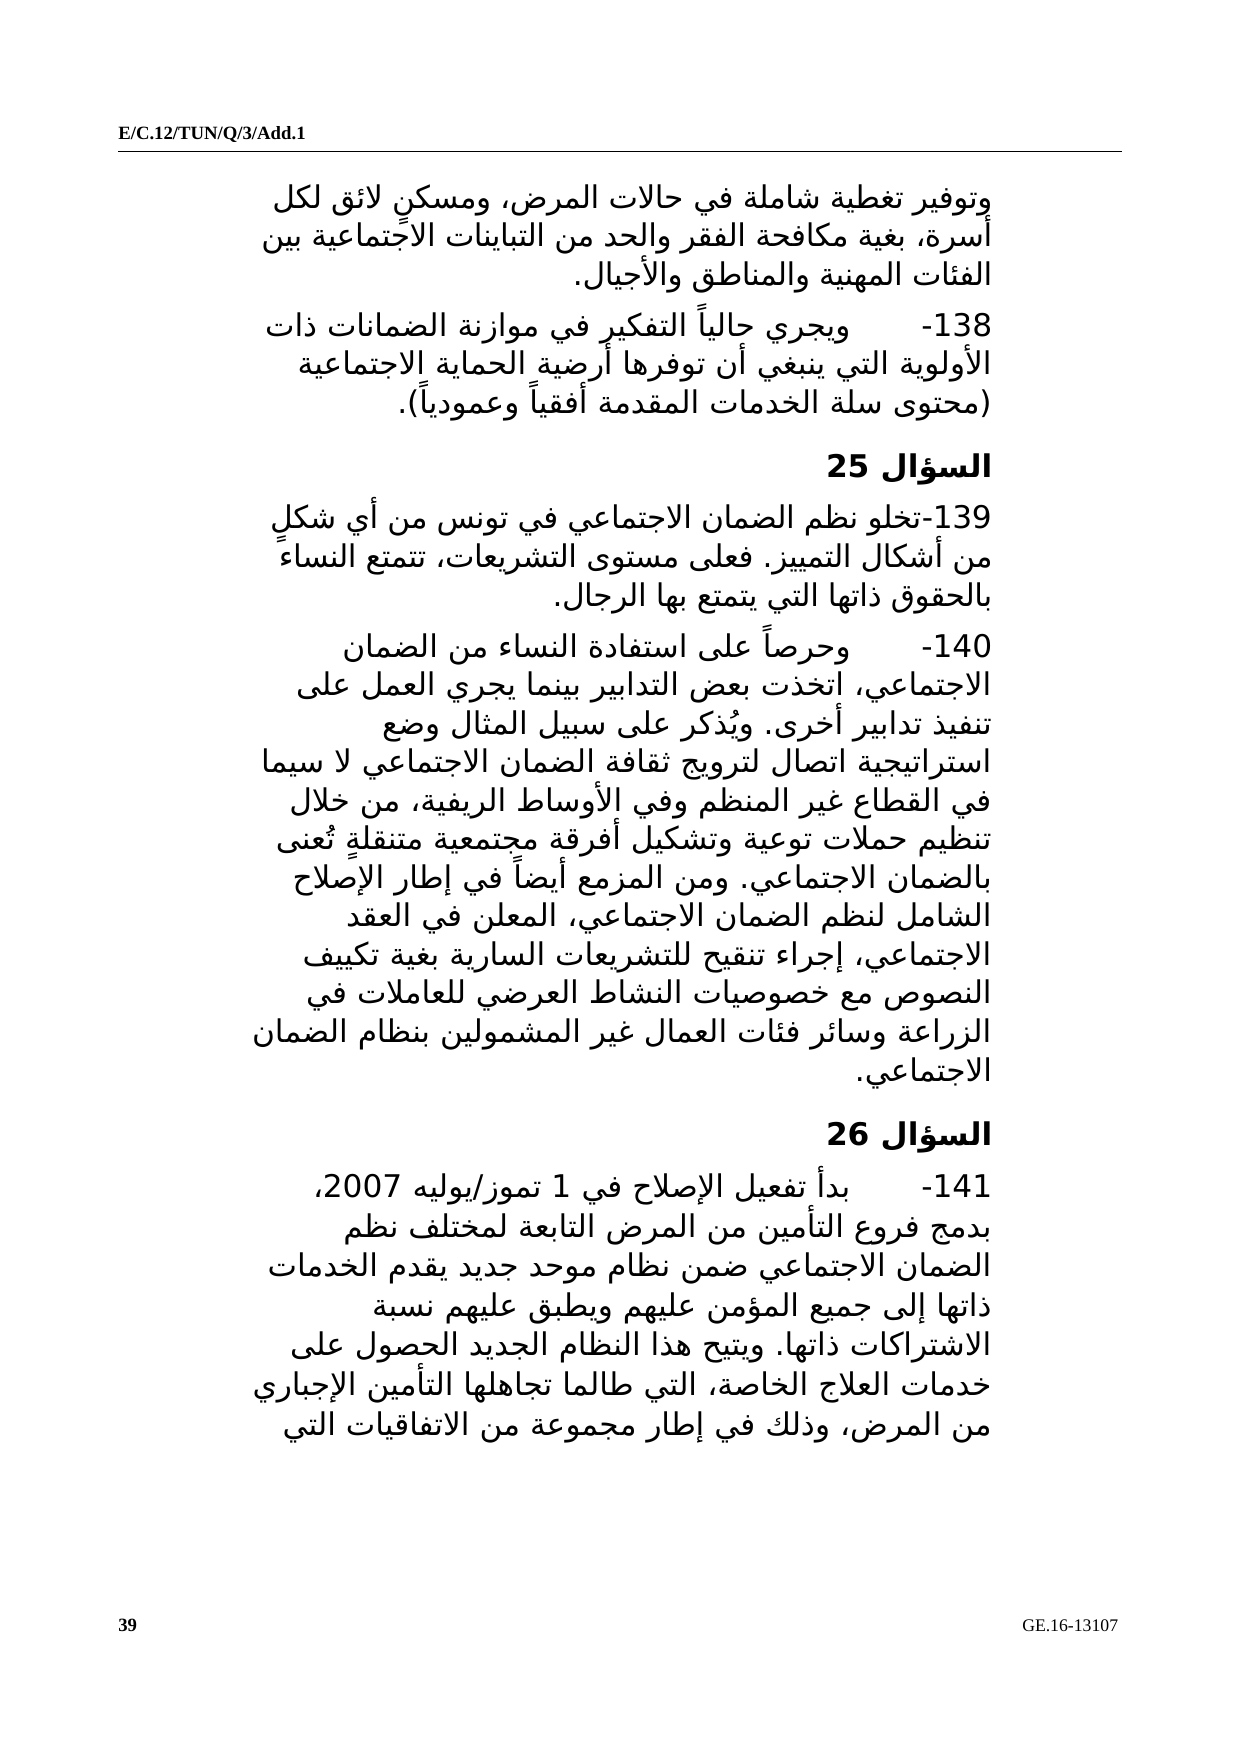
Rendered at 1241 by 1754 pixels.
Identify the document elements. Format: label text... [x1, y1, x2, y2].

text السؤال 25 [248, 446, 1122, 486]
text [248, 1166, 992, 1443]
text 139- تخلو نظم الضمان الاجتماعي في تونس من أي شكلٍ من أشكال التمييز. فعلى مستوى التشريعات، تتمتع النساء بالحقوق ذاتها التي يتمتع بها الرجال. [248, 498, 992, 614]
text 140- وحرصاً على استفادة النساء من الضمان الاجتماعي، اتخذت بعض التدابير بينما يجري العمل على تنفيذ تدابير أخرى. ويُذكر على سبيل المثال وضع استراتيجية اتصال لترويج ثقافة الضمان الاجتماعي لا سيما في القطاع غير المنظم وفي الأوساط الريفية، من خلال تنظيم حملات توعية وتشكيل أفرقة مجتمعية متنقلةٍ تُعنى بالضمان الاجتماعي. ومن المزمع أيضاً في إطار الإصلاح الشامل لنظم الضمان الاجتماعي، المعلن في العقد الاجتماعي، إجراء تنقيح للتشريعات السارية بغية تكييف النصوص مع خصوصيات النشاط العرضي للعاملات في الزراعة وسائر فئات العمال غير المشمولين بنظام الضمان الاجتماعي. [248, 626, 992, 1089]
text 138- ويجري حالياً التفكير في موازنة الضمانات ذات الأولوية التي ينبغي أن توفرها أرضية الحماية الاجتماعية (محتوى سلة الخدمات المقدمة أفقياً وعمودياً). [248, 305, 992, 421]
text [248, 177, 992, 293]
text السؤال 26 [248, 1114, 1122, 1153]
